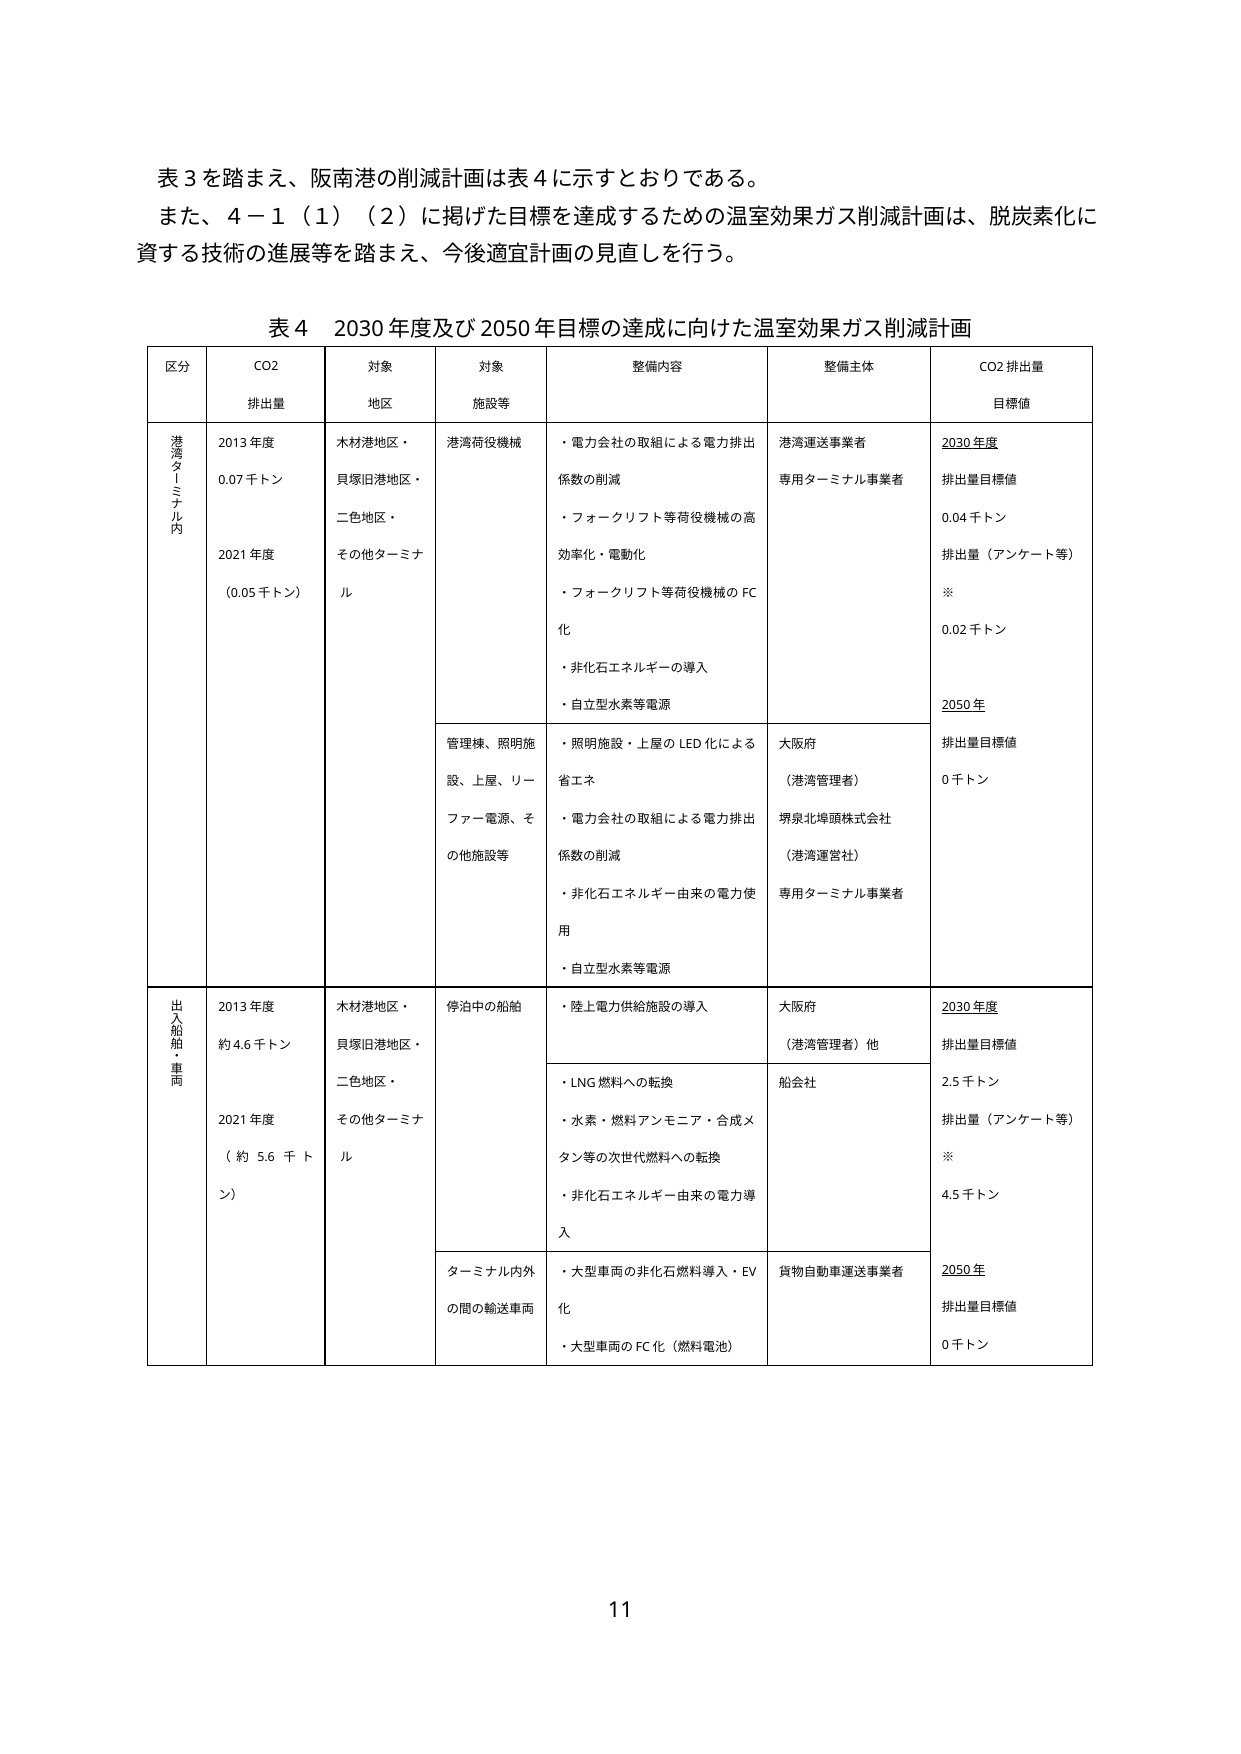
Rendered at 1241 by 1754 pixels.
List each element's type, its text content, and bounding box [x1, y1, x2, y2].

table_cell 大阪府 （港湾管理者）他 [768, 988, 930, 1062]
table_cell ・大型車両の非化石燃料導入・EV化 ・大型車両のFC化（燃料電池） [547, 1252, 767, 1364]
table_header CO2排出量 目標値 [931, 347, 1092, 422]
table_cell 大阪府 （港湾管理者） 堺泉北埠頭株式会社 （港湾運営社） 専用ターミナル事業者 [768, 724, 930, 986]
table_cell 船会社 [768, 1064, 930, 1251]
table_cell 木材港地区・ 貝塚旧港地区・ 二色地区・ その他ターミナル [326, 988, 435, 1364]
table_cell ・照明施設・上屋のLED化による省エネ ・電力会社の取組による電力排出係数の削減 ・非化石エネルギー由来の電力使用 ・自立型水素等電源 [547, 724, 767, 986]
table_header CO2 排出量 [207, 347, 324, 422]
table_header 整備主体 [768, 347, 930, 422]
table_header 対象 地区 [326, 347, 435, 422]
table_cell 2013年度 0.07千トン 2021年度 （0.05千トン） [207, 423, 324, 986]
table_cell 管理棟、照明施設、上屋、リーファー電源、その他施設等 [436, 724, 546, 986]
table_cell 2030年度 排出量目標値 0.04千トン 排出量（アンケート等）※ 0.02千トン 2050年 排出量目標値 0千トン [931, 423, 1092, 986]
table_cell 木材港地区・ 貝塚旧港地区・ 二色地区・ その他ターミナル [326, 423, 435, 986]
table_cell 港湾ターミナル内 [148, 423, 206, 986]
table_header 区分 [148, 347, 206, 422]
text 表3を踏まえ、阪南港の削減計画は表４に示すとおりである。 [136, 158, 1104, 196]
table_cell 貨物自動車運送事業者 [768, 1252, 930, 1364]
table_header 整備内容 [547, 347, 767, 422]
table_cell ・電力会社の取組による電力排出係数の削減 ・フォークリフト等荷役機械の高効率化・電動化 ・フォークリフト等荷役機械のFC化 ・非化石エネルギーの導入 ・自立型水素等電源 [547, 423, 767, 723]
table_cell 2013年度 約4.6千トン 2021年度 （約5.6千トン） [207, 988, 324, 1364]
table_cell 停泊中の船舶 [436, 988, 546, 1251]
table_cell 港湾運送事業者 専用ターミナル事業者 [768, 423, 930, 723]
table_cell 2030年度 排出量目標値 2.5千トン 排出量（アンケート等）※ 4.5千トン 2050年 排出量目標値 0千トン [931, 988, 1092, 1364]
table_cell 港湾荷役機械 [436, 423, 546, 723]
text 表４ 2030年度及び2050年目標の達成に向けた温室効果ガス削減計画 [136, 308, 1104, 346]
text また、４－１（１）（２）に掲げた目標を達成するための温室効果ガス削減計画は、脱炭素化に資する技術の進展等を踏まえ、今後適宜計画の見直しを行う。 [136, 196, 1104, 271]
table_cell 出入船舶・車両 [148, 988, 206, 1364]
table_cell ターミナル内外の間の輸送車両 [436, 1252, 546, 1364]
table_cell ・LNG燃料への転換 ・水素・燃料アンモニア・合成メタン等の次世代燃料への転換 ・非化石エネルギー由来の電力導入 [547, 1064, 767, 1251]
table_header 対象 施設等 [436, 347, 546, 422]
table_cell ・陸上電力供給施設の導入 [547, 988, 767, 1062]
